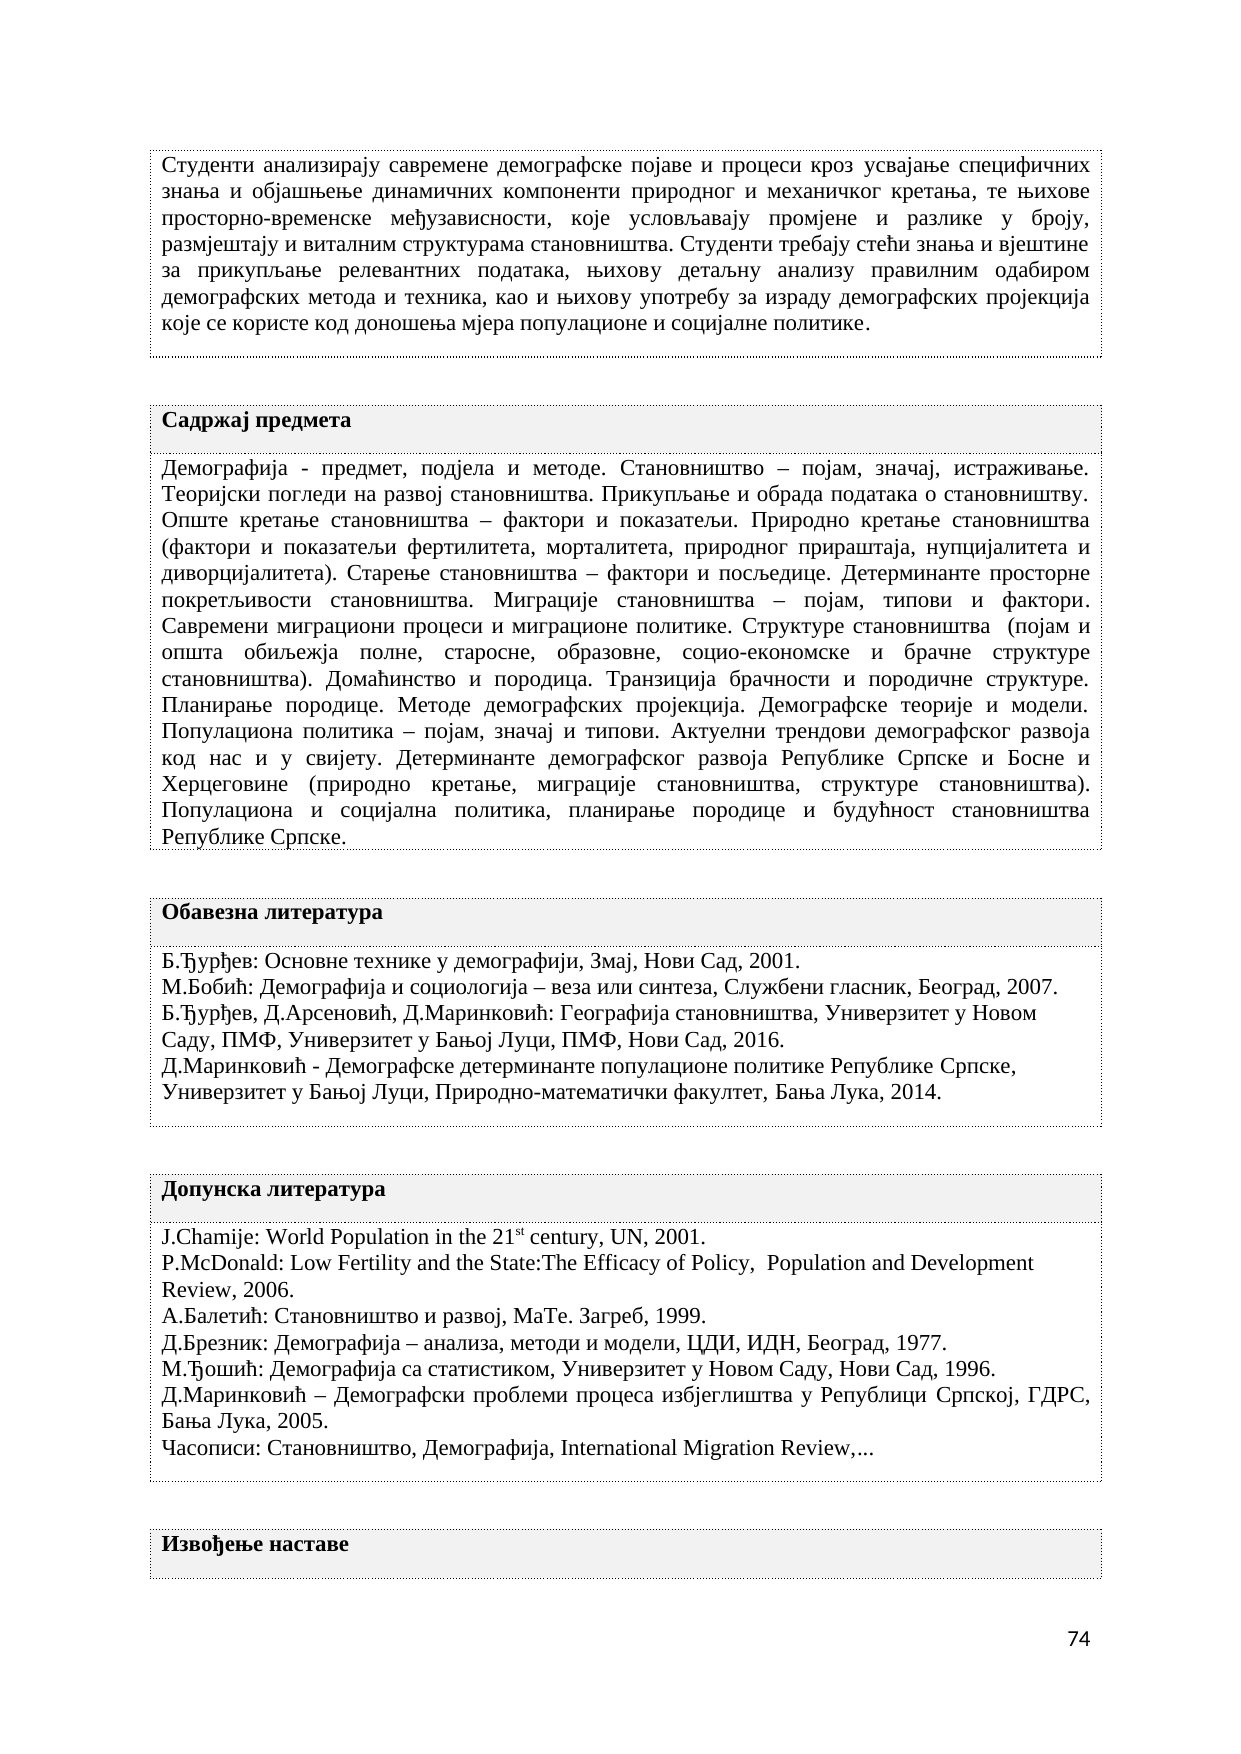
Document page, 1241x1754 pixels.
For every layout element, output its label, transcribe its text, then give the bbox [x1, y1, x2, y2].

table_cell Студенти анализирају савремене демографске појаве и процеси кроз усвајање специфичних знања и објашњење динамичних компоненти природног и механичког кретања, те њихове просторно-временске међузависности, које условљавају промјене и разлике у броју, размјештају и виталним структурама становништва. Студенти требају стећи знања и вјештине за прикупљање релевантних података, њихову детаљну анализу правилним одабиром демографских метода и техника, као и њихову употребу за израду демографских пројекција које се користе код доношења мјера популационе и социјалне политике. [150, 150, 1102, 356]
table_cell Б.Ђурђев: Основне технике у демографији, Змај, Нови Сад, 2001. М.Бобић: Демографија и социологија – веза или синтеза, Службени гласник, Београд, 2007. Б.Ђурђев, Д.Арсеновић, Д.Маринковић: Географија становништва, Универзитет у Новом Саду, ПМФ, Универзитет у Бањој Луци, ПМФ, Нови Сад, 2016. Д.Маринковић - Демографске детерминанте популационе политике Републике Српске, Универзитет у Бањој Луци, Природно-математички факултет, Бања Лука, 2014. [150, 946, 1102, 1126]
table_header Допунска литература [150, 1174, 1102, 1222]
table_header Извођење наставе [150, 1529, 1102, 1578]
table_cell Демографија - предмет, подјела и методе. Становништво – појам, значај, истраживање. Теоријски погледи на развој становништва. Прикупљање и обрада података о становништву. Опште кретање становништва – фактори и показатељи. Природно кретање становништва (фактори и показатељи фертилитета, морталитета, природног прираштаја, нупцијалитета и диворцијалитета). Старење становништва – фактори и посљедице. Детерминанте просторне покретљивости становништва. Миграције становништва – појам, типови и фактори. Савремени миграциони процеси и миграционе политике. Структуре становништва (појам и општа обиљежја полне, старосне, образовне, социо-економске и брачне структуре становништва). Домаћинство и породица. Транзиција брачности и породичне структуре. Планирање породице. Методе демографских пројекција. Демографске теорије и модели. Популациона политика – појам, значај и типови. Актуелни трендови демографског развоја код нас и у свијету. Детерминанте демографског развоја Републике Српске и Босне и Херцеговине (природно кретање, миграције становништва, структуре становништва). Популациона и социјална политика, планирање породице и будућност становништва Републике Српске. [150, 453, 1102, 849]
table_header Обавезна литература [150, 898, 1102, 946]
table_header Садржај предмета [150, 405, 1102, 453]
table_cell J.Chamije: World Population in the 21st century, UN, 2001. P.McDonald: Low Fertility and the State:The Efficacy of Policy, Population and Development Review, 2006. А.Балетић: Становништво и развој, МаТе. Загреб, 1999. Д.Брезник: Демографија – анализа, методи и модели, ЦДИ, ИДН, Београд, 1977. М.Ђошић: Демографија са статистиком, Универзитет у Новом Саду, Нови Сад, 1996. Д.Маринковић – Демографски проблеми процеса избјеглиштва у Републици Српској, ГДРС, Бања Лука, 2005. Часописи: Становништво, Демографија, International Migration Review,... [150, 1222, 1102, 1481]
